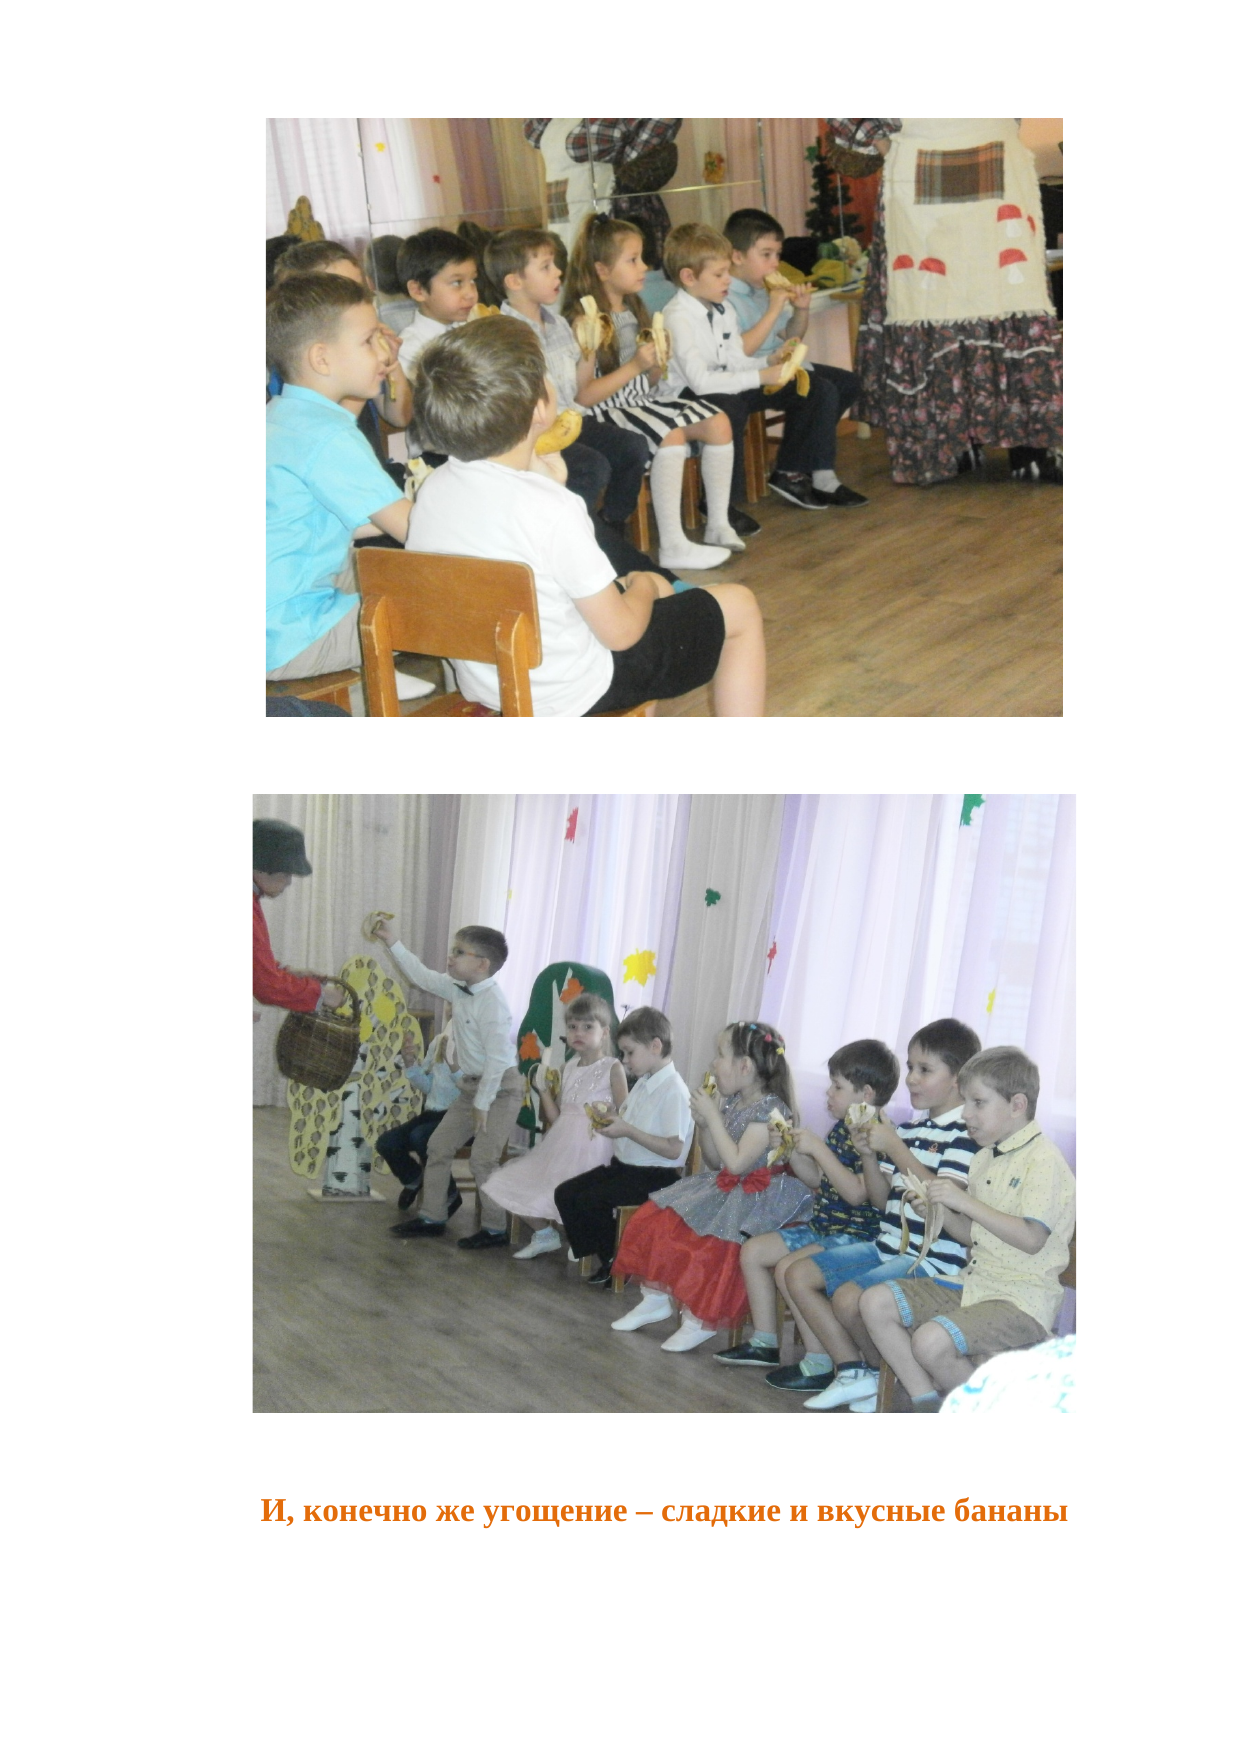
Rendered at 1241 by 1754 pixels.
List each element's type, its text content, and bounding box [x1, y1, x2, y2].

picture [252, 794, 1077, 1413]
text И, конечно же угощение – сладкие и вкусные бананы [177, 1490, 1152, 1528]
picture [265, 118, 1063, 717]
